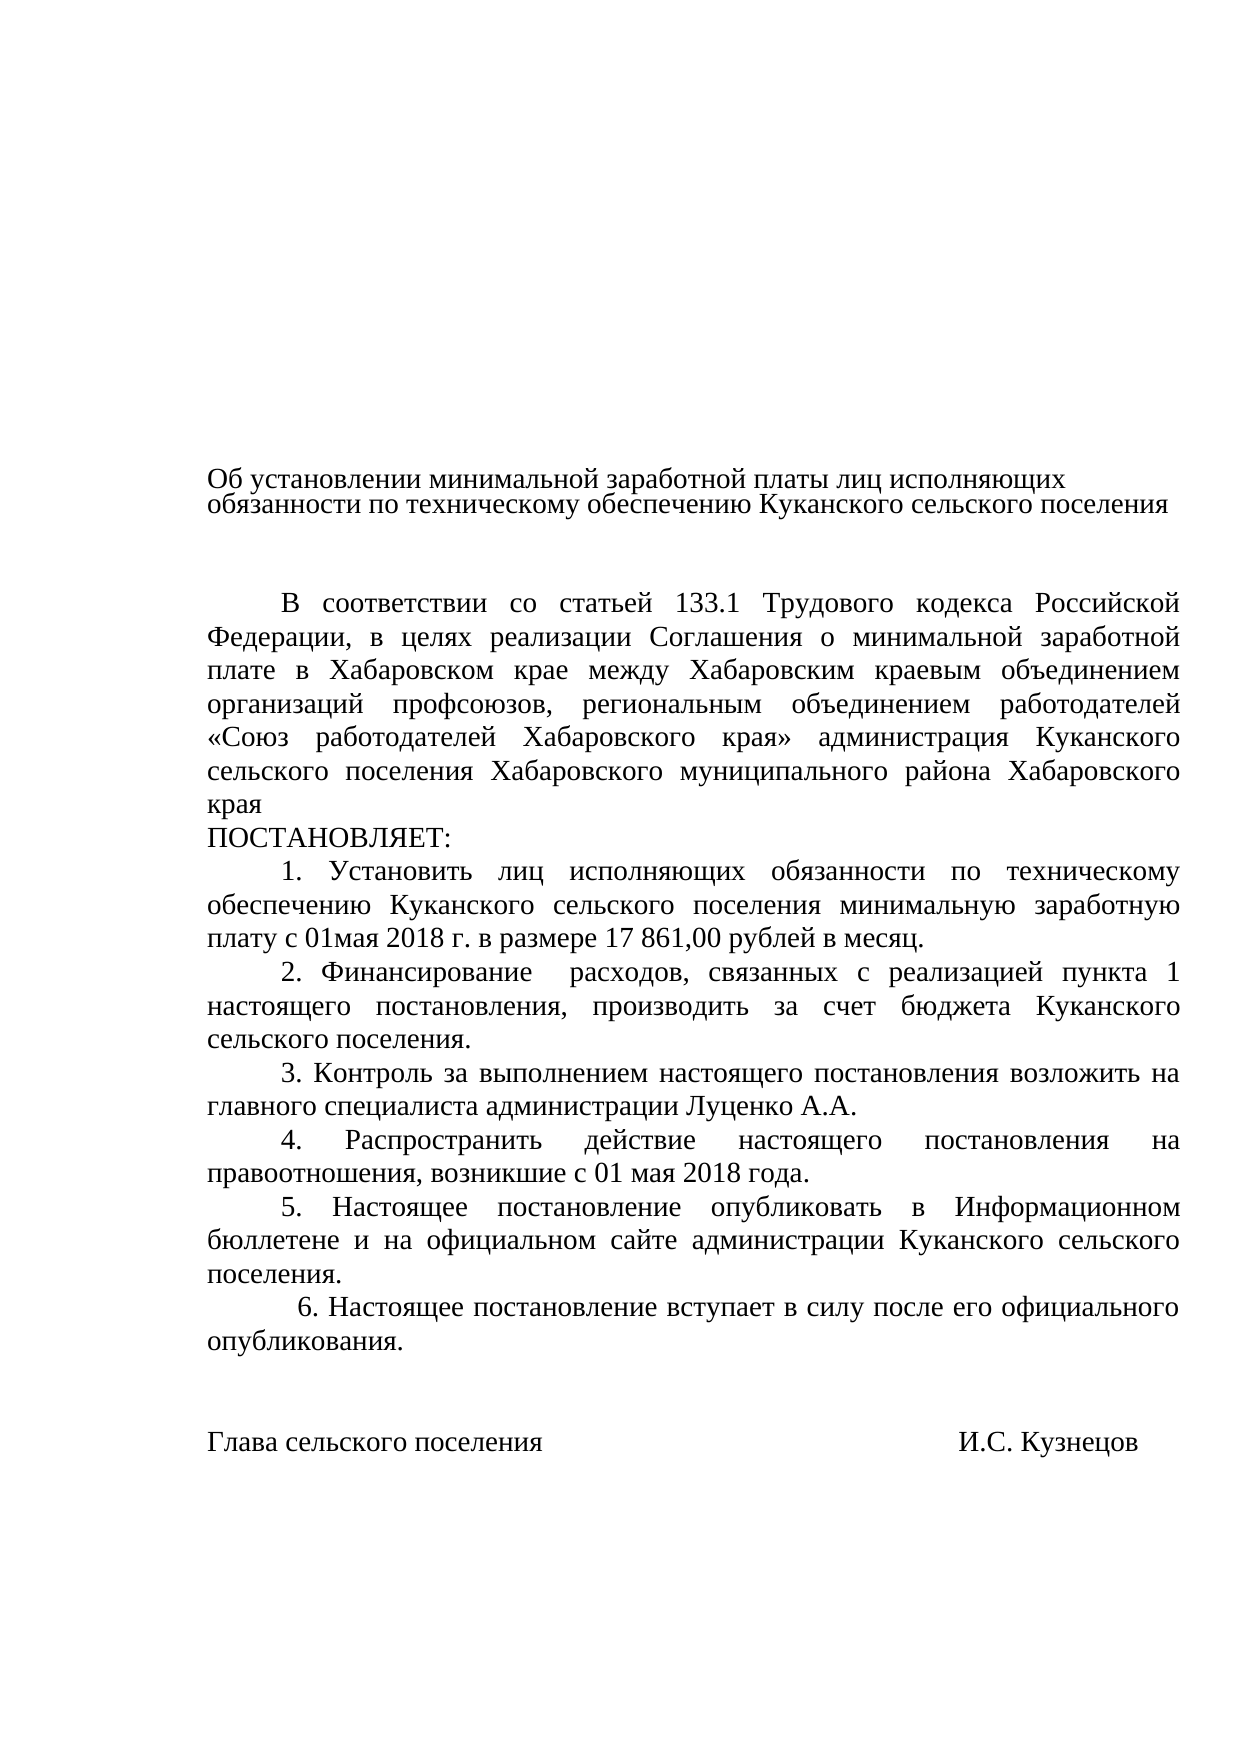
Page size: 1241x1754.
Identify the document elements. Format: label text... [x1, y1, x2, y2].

text 2. Финансирование расходов, связанных с реализацией пункта 1 настоящего постановления, производить за счет бюджета Куканского сельского поселения. [207, 954, 1181, 1055]
text 5. Настоящее постановление опубликовать в Информационном бюллетене и на официальном сайте администрации Куканского сельского поселения. [207, 1189, 1181, 1289]
text 1. Установить лиц исполняющих обязанности по техническому обеспечению Куканского сельского поселения минимальную заработную плату с 01мая 2018 г. в размере 17 861,00 рублей в месяц. [207, 853, 1181, 954]
text В соответствии со статьей 133.1 Трудового кодекса Российской Федерации, в целях реализации Соглашения о минимальной заработной плате в Хабаровском крае между Хабаровским краевым объединением организаций профсоюзов, региональным объединением работодателей «Союз работодателей Хабаровского края» администрация Куканского сельского поселения Хабаровского муниципального района Хабаровского края [207, 585, 1181, 820]
text 4. Распространить действие настоящего постановления на правоотношения, возникшие с 01 мая 2018 года. [207, 1122, 1181, 1189]
text ПОСТАНОВЛЯЕТ: [207, 820, 1181, 853]
text Глава сельского поселения И.С. Кузнецов [207, 1424, 1181, 1457]
text Об установлении минимальной заработной платы лиц исполняющих обязанности по техническому обеспечению Куканского сельского поселения [207, 468, 1181, 518]
text 3. Контроль за выполнением настоящего постановления возложить на главного специалиста администрации Луценко А.А. [207, 1055, 1181, 1122]
text 6. Настоящее постановление вступает в силу после его официального опубликования. [207, 1289, 1181, 1357]
